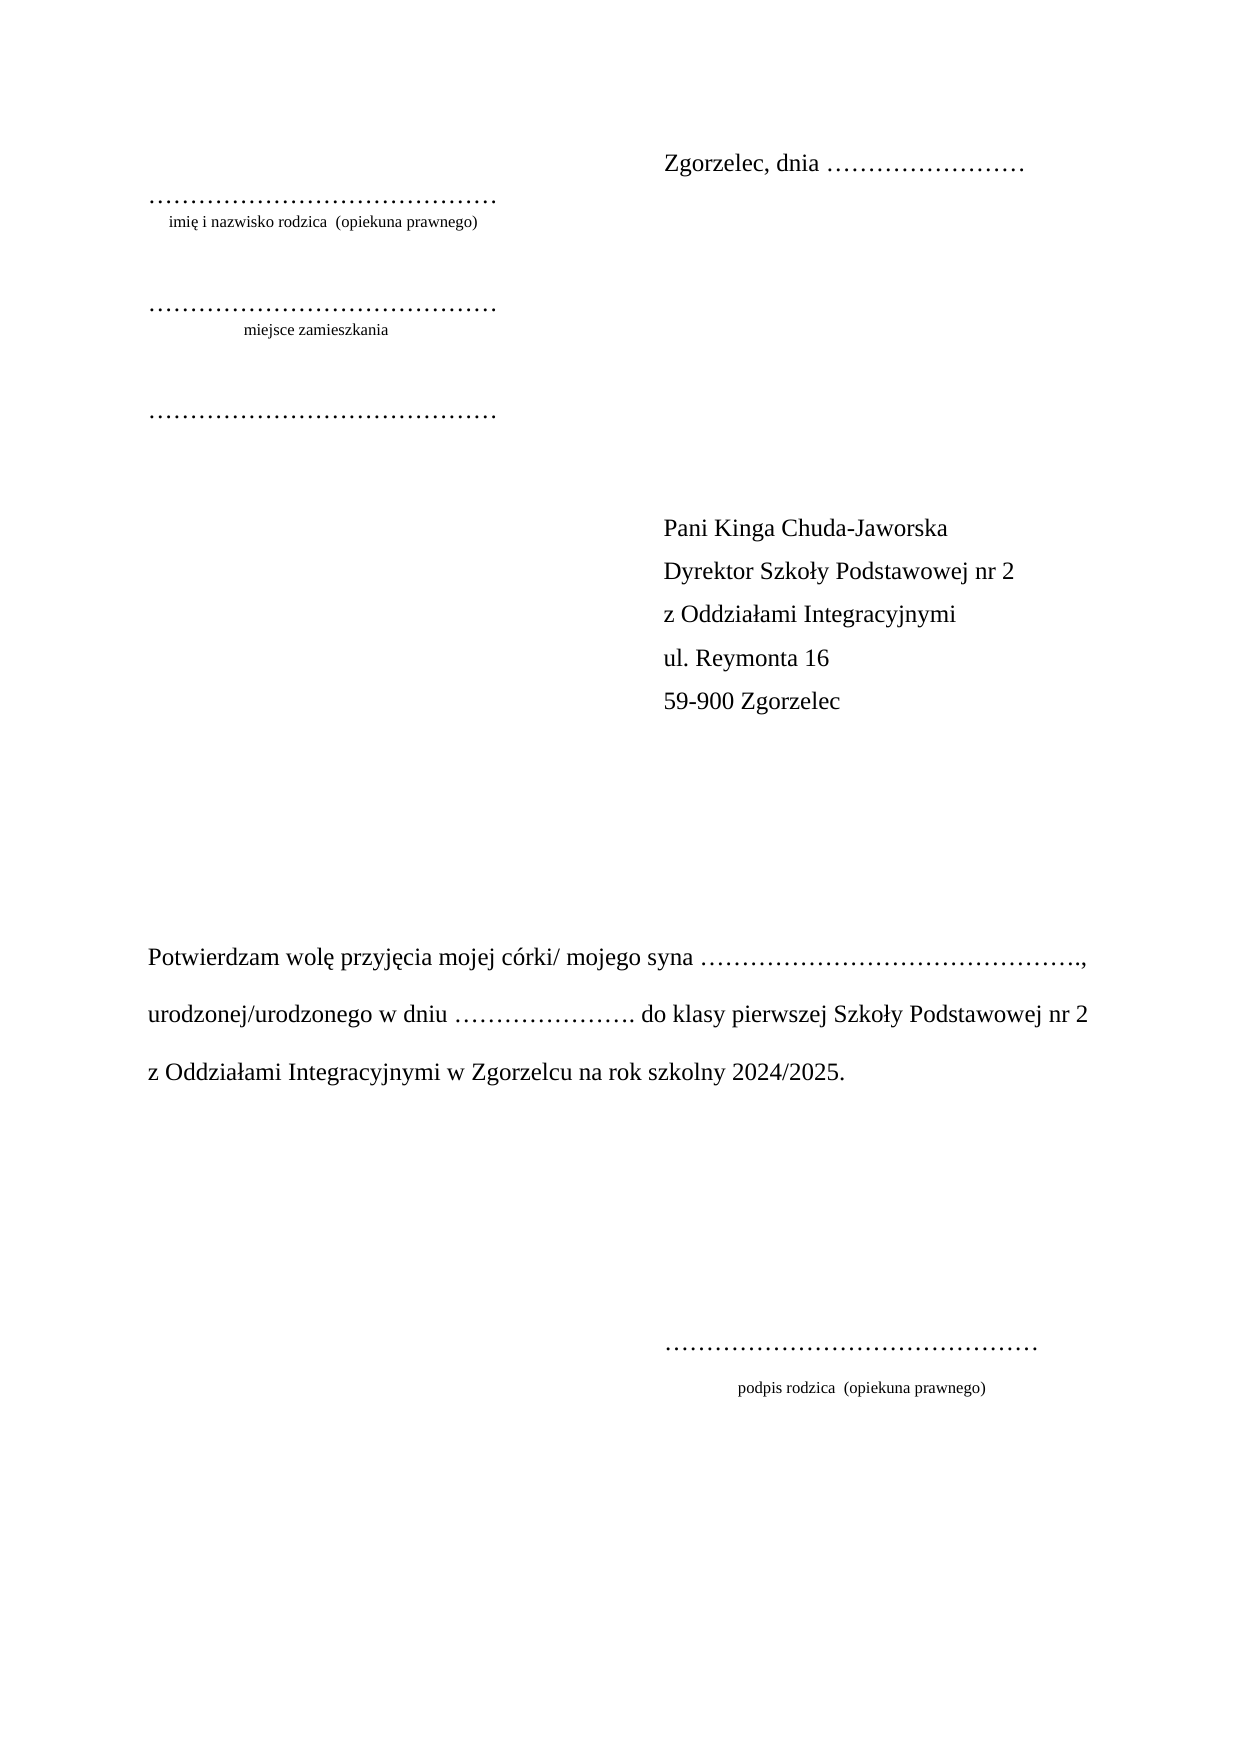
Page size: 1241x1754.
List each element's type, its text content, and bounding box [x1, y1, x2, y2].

text …………………………………… miejsce zamieszkania [148, 255, 1093, 339]
text ……………………………………… podpis rodzica (opiekuna prawnego) [148, 1327, 1093, 1399]
text Potwierdzam wolę przyjęcia mojej córki/ mojego syna ………………………………………., urodzonej/urodzonego w dniu …………………. do klasy pierwszej Szkoły Podstawowej nr 2 z Oddziałami Integracyjnymi w Zgorzelcu na rok szkolny 2024/2025. [148, 942, 1093, 1085]
text Zgorzelec, dnia …………………… …………………………………… imię i nazwisko rodzica (opiekuna prawnego) [148, 148, 1093, 231]
text Pani Kinga Chuda-Jaworska Dyrektor Szkoły Podstawowej nr 2 z Oddziałami Integracyjnymi ul. Reymonta 16 59-900 Zgorzelec [663, 513, 1093, 714]
text …………………………………… [148, 362, 1093, 424]
